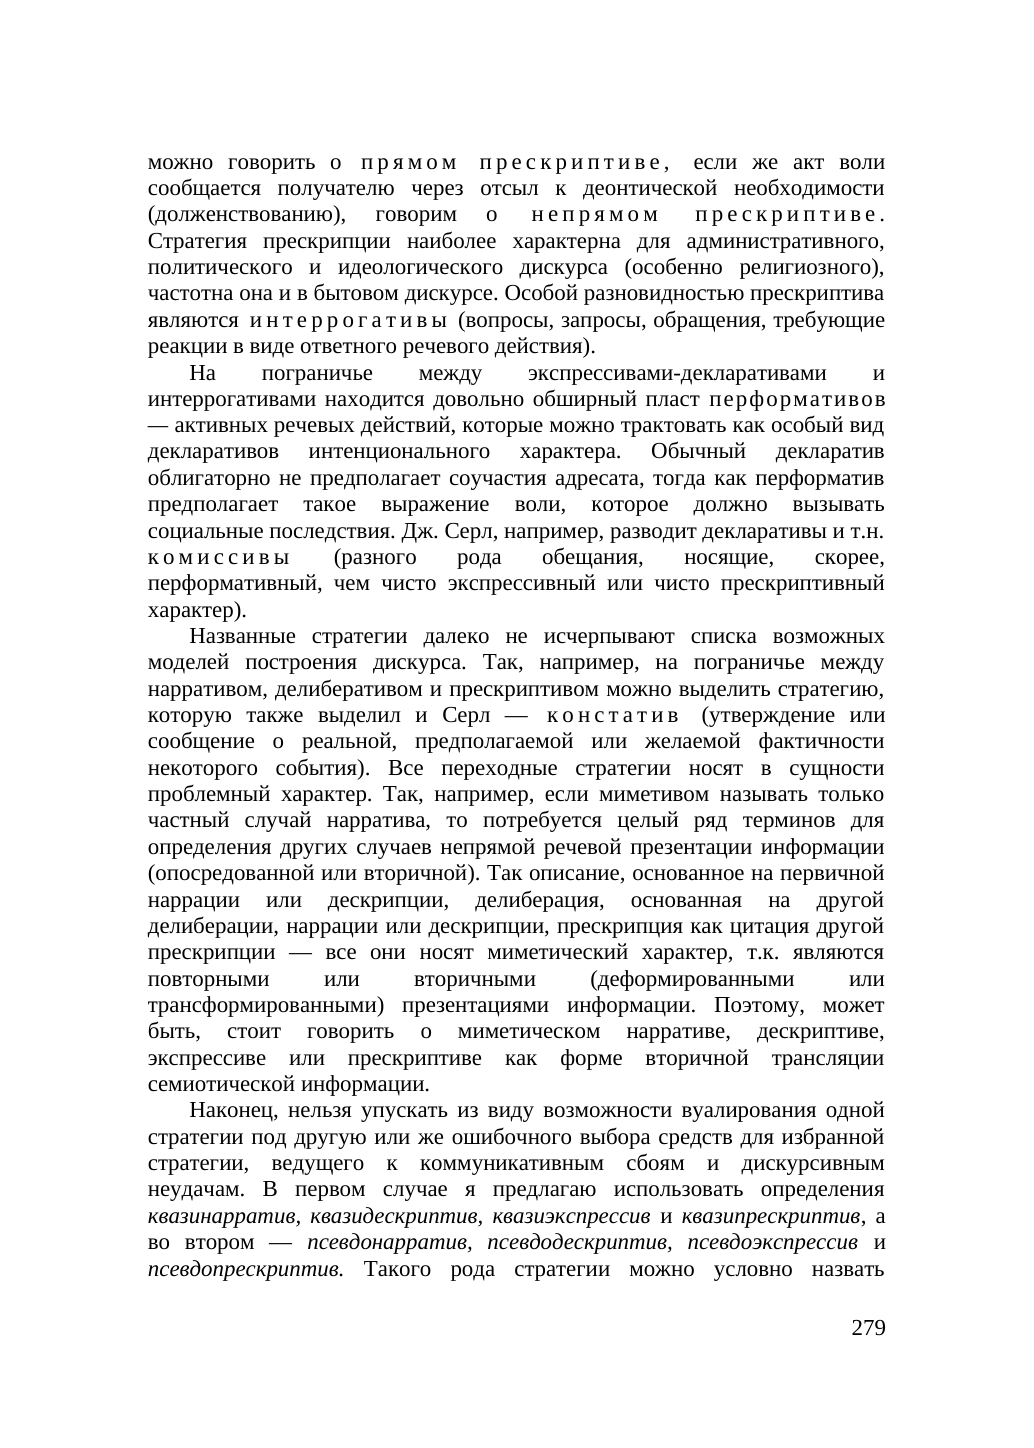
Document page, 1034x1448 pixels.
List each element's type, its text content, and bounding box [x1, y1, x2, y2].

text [148, 1096, 886, 1281]
text Названные стратегии далеко не исчерпывают списка возможных моделей построения дискурса. Так, например, на пограничье между нарративом, делиберативом и прескриптивом можно выделить стратегию, которую также выделил и Серл — констатив (утверждение или сообщение о реальной, предполагаемой или желаемой фактичности некоторого события). Все переходные стратегии носят в сущности проблемный характер. Так, например, если миметивом называть только частный случай нарратива, то потребуется целый ряд терминов для определения других случаев непрямой речевой презентации информации (опосредованной или вторичной). Так описание, основанное на первичной наррации или дескрипции, делиберация, основанная на другой делиберации, наррации или дескрипции, прескрипция как цитация другой прескрипции — все они носят миметический характер, т.к. являются повторными или вторичными (деформированными или трансформированными) презентациями информации. Поэтому, может быть, стоит говорить о миметическом нарративе, дескриптиве, экспрессиве или прескриптиве как форме вторичной трансляции семиотической информации. [148, 622, 886, 1096]
text На пограничье между экспрессивами-декларативами и интеррогативами находится довольно обширный пласт перформативов — активных речевых действий, которые можно трактовать как особый вид декларативов интенционального характера. Обычный декларатив облигаторно не предполагает соучастия адресата, тогда как перформатив предполагает такое выражение воли, которое должно вызывать социальные последствия. Дж. Серл, например, разводит декларативы и т.н. комиссивы (разного рода обещания, носящие, скорее, перформативный, чем чисто экспрессивный или чисто прескриптивный характер). [148, 358, 886, 622]
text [148, 148, 886, 358]
